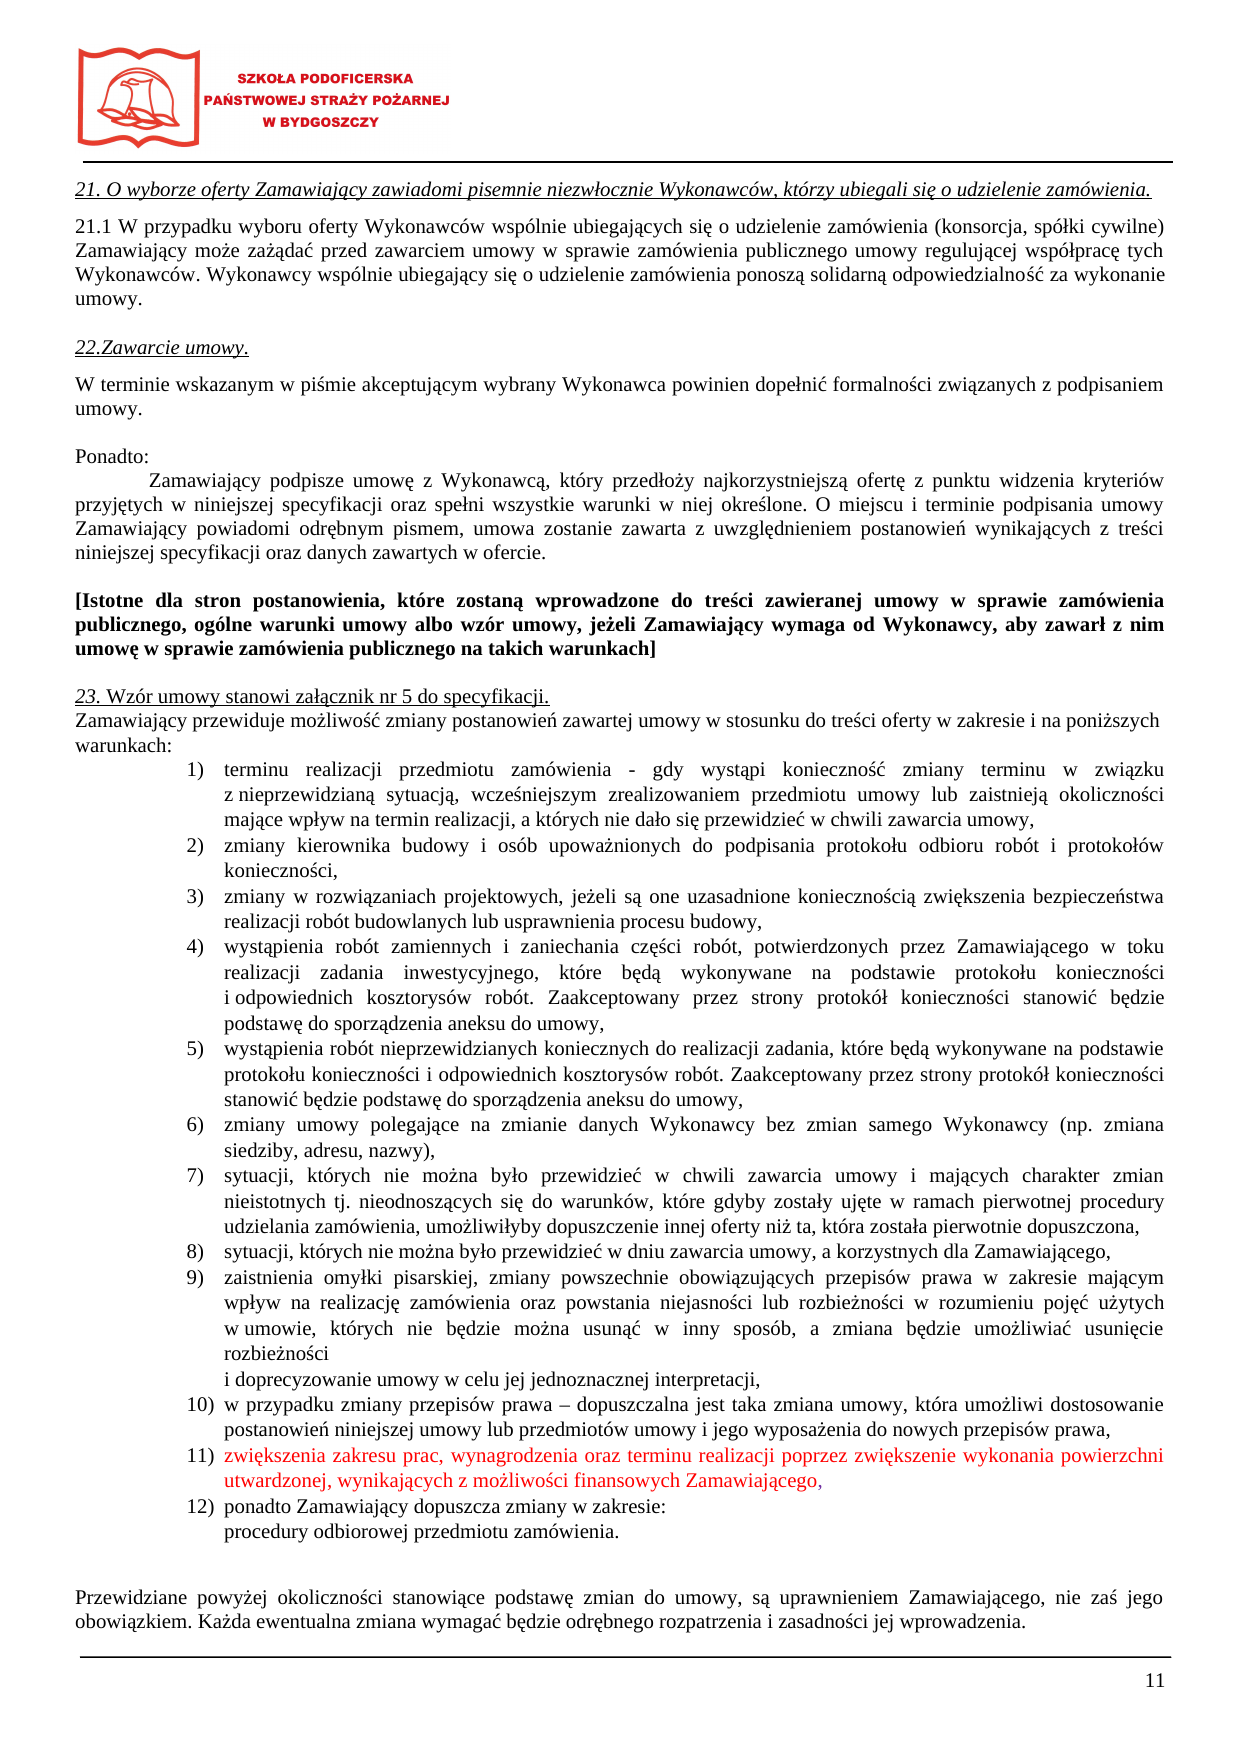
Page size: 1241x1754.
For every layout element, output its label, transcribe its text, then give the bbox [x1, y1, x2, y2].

list ponadto Zamawiający dopuszcza zmiany w zakresie: [186, 1494, 1165, 1518]
list zaistnienia omyłki pisarskiej, zmiany powszechnie obowiązujących przepisów prawa w zakresie mającym wpływ na realizację zamówienia oraz powstania niejasności lub rozbieżności w rozumieniu pojęć użytych w umowie, których nie będzie można usunąć w inny sposób, a zmiana będzie umożliwiać usunięcie rozbieżności i doprecyzowanie umowy w celu jej jednoznacznej interpretacji, [186, 1265, 1165, 1391]
text 23. Wzór umowy stanowi załącznik nr 5 do specyfikacji. [75, 684, 1165, 708]
list zwiększenia zakresu prac, wynagrodzenia oraz terminu realizacji poprzez zwiększenie wykonania powierzchni utwardzonej, wynikających z możliwości finansowych Zamawiającego, [186, 1443, 1165, 1492]
text Zamawiający przewiduje możliwość zmiany postanowień zawartej umowy w stosunku do treści oferty w zakresie i na poniższych warunkach: [75, 708, 1165, 757]
list procedury odbiorowej przedmiotu zamówienia. [224, 1519, 1165, 1543]
subtitle 21.1 W przypadku wyboru oferty Wykonawców wspólnie ubiegających się o udzielenie zamówienia (konsorcja, spółki cywilne) Zamawiający może zażądać przed zawarciem umowy w sprawie zamówienia publicznego umowy regulującej współpracę tych Wykonawców. Wykonawcy wspólnie ubiegający się o udzielenie zamówienia ponoszą solidarną odpowiedzialność za wykonanie umowy. [75, 214, 1165, 310]
list wystąpienia robót nieprzewidzianych koniecznych do realizacji zadania, które będą wykonywane na podstawie protokołu konieczności i odpowiednich kosztorysów robót. Zaakceptowany przez strony protokół konieczności stanowić będzie podstawę do sporządzenia aneksu do umowy, [186, 1036, 1165, 1111]
list sytuacji, których nie można było przewidzieć w dniu zawarcia umowy, a korzystnych dla Zamawiającego, [186, 1239, 1165, 1263]
list zmiany umowy polegające na zmianie danych Wykonawcy bez zmian samego Wykonawcy (np. zmiana siedziby, adresu, nazwy), [186, 1112, 1165, 1162]
text Przewidziane powyżej okoliczności stanowiące podstawę zmian do umowy, są uprawnieniem Zamawiającego, nie zaś jego obowiązkiem. Każda ewentualna zmiana wymagać będzie odrębnego rozpatrzenia i zasadności jej wprowadzenia. [75, 1585, 1165, 1633]
text 21. O wyborze oferty Zamawiający zawiadomi pisemnie niezwłocznie Wykonawców, którzy ubiegali się o udzielenie zamówienia. [75, 177, 1165, 201]
text [Istotne dla stron postanowienia, które zostaną wprowadzone do treści zawieranej umowy w sprawie zamówienia publicznego, ogólne warunki umowy albo wzór umowy, jeżeli Zamawiający wymaga od Wykonawcy, aby zawarł z nim umowę w sprawie zamówienia publicznego na takich warunkach] [75, 588, 1165, 660]
picture [75, 44, 452, 154]
list w przypadku zmiany przepisów prawa – dopuszczalna jest taka zmiana umowy, która umożliwi dostosowanie postanowień niniejszej umowy lub przedmiotów umowy i jego wyposażenia do nowych przepisów prawa, [186, 1392, 1165, 1441]
list zmiany w rozwiązaniach projektowych, jeżeli są one uzasadnione koniecznością zwiększenia bezpieczeństwa realizacji robót budowlanych lub usprawnienia procesu budowy, [186, 884, 1165, 933]
text Zamawiający podpisze umowę z Wykonawcą, który przedłoży najkorzystniejszą ofertę z punktu widzenia kryteriów przyjętych w niniejszej specyfikacji oraz spełni wszystkie warunki w niej określone. O miejscu i terminie podpisania umowy Zamawiający powiadomi odrębnym pismem, umowa zostanie zawarta z uwzględnieniem postanowień wynikających z treści niniejszej specyfikacji oraz danych zawartych w ofercie. [75, 468, 1165, 564]
list zmiany kierownika budowy i osób upoważnionych do podpisania protokołu odbioru robót i protokołów konieczności, [186, 833, 1165, 882]
list wystąpienia robót zamiennych i zaniechania części robót, potwierdzonych przez Zamawiającego w toku realizacji zadania inwestycyjnego, które będą wykonywane na podstawie protokołu konieczności i odpowiednich kosztorysów robót. Zaakceptowany przez strony protokół konieczności stanowić będzie podstawę do sporządzenia aneksu do umowy, [186, 934, 1165, 1035]
list sytuacji, których nie można było przewidzieć w chwili zawarcia umowy i mających charakter zmian nieistotnych tj. nieodnoszących się do warunków, które gdyby zostały ujęte w ramach pierwotnej procedury udzielania zamówienia, umożliwiłyby dopuszczenie innej oferty niż ta, która została pierwotnie dopuszczona, [186, 1163, 1165, 1238]
text 22.Zawarcie umowy. [75, 335, 1165, 359]
text Ponadto: [75, 444, 1165, 468]
list terminu realizacji przedmiotu zamówienia - gdy wystąpi konieczność zmiany terminu w związku z nieprzewidzianą sytuacją, wcześniejszym zrealizowaniem przedmiotu umowy lub zaistnieją okoliczności mające wpływ na termin realizacji, a których nie dało się przewidzieć w chwili zawarcia umowy, [186, 757, 1165, 831]
text W terminie wskazanym w piśmie akceptującym wybrany Wykonawca powinien dopełnić formalności związanych z podpisaniem umowy. [75, 372, 1165, 420]
